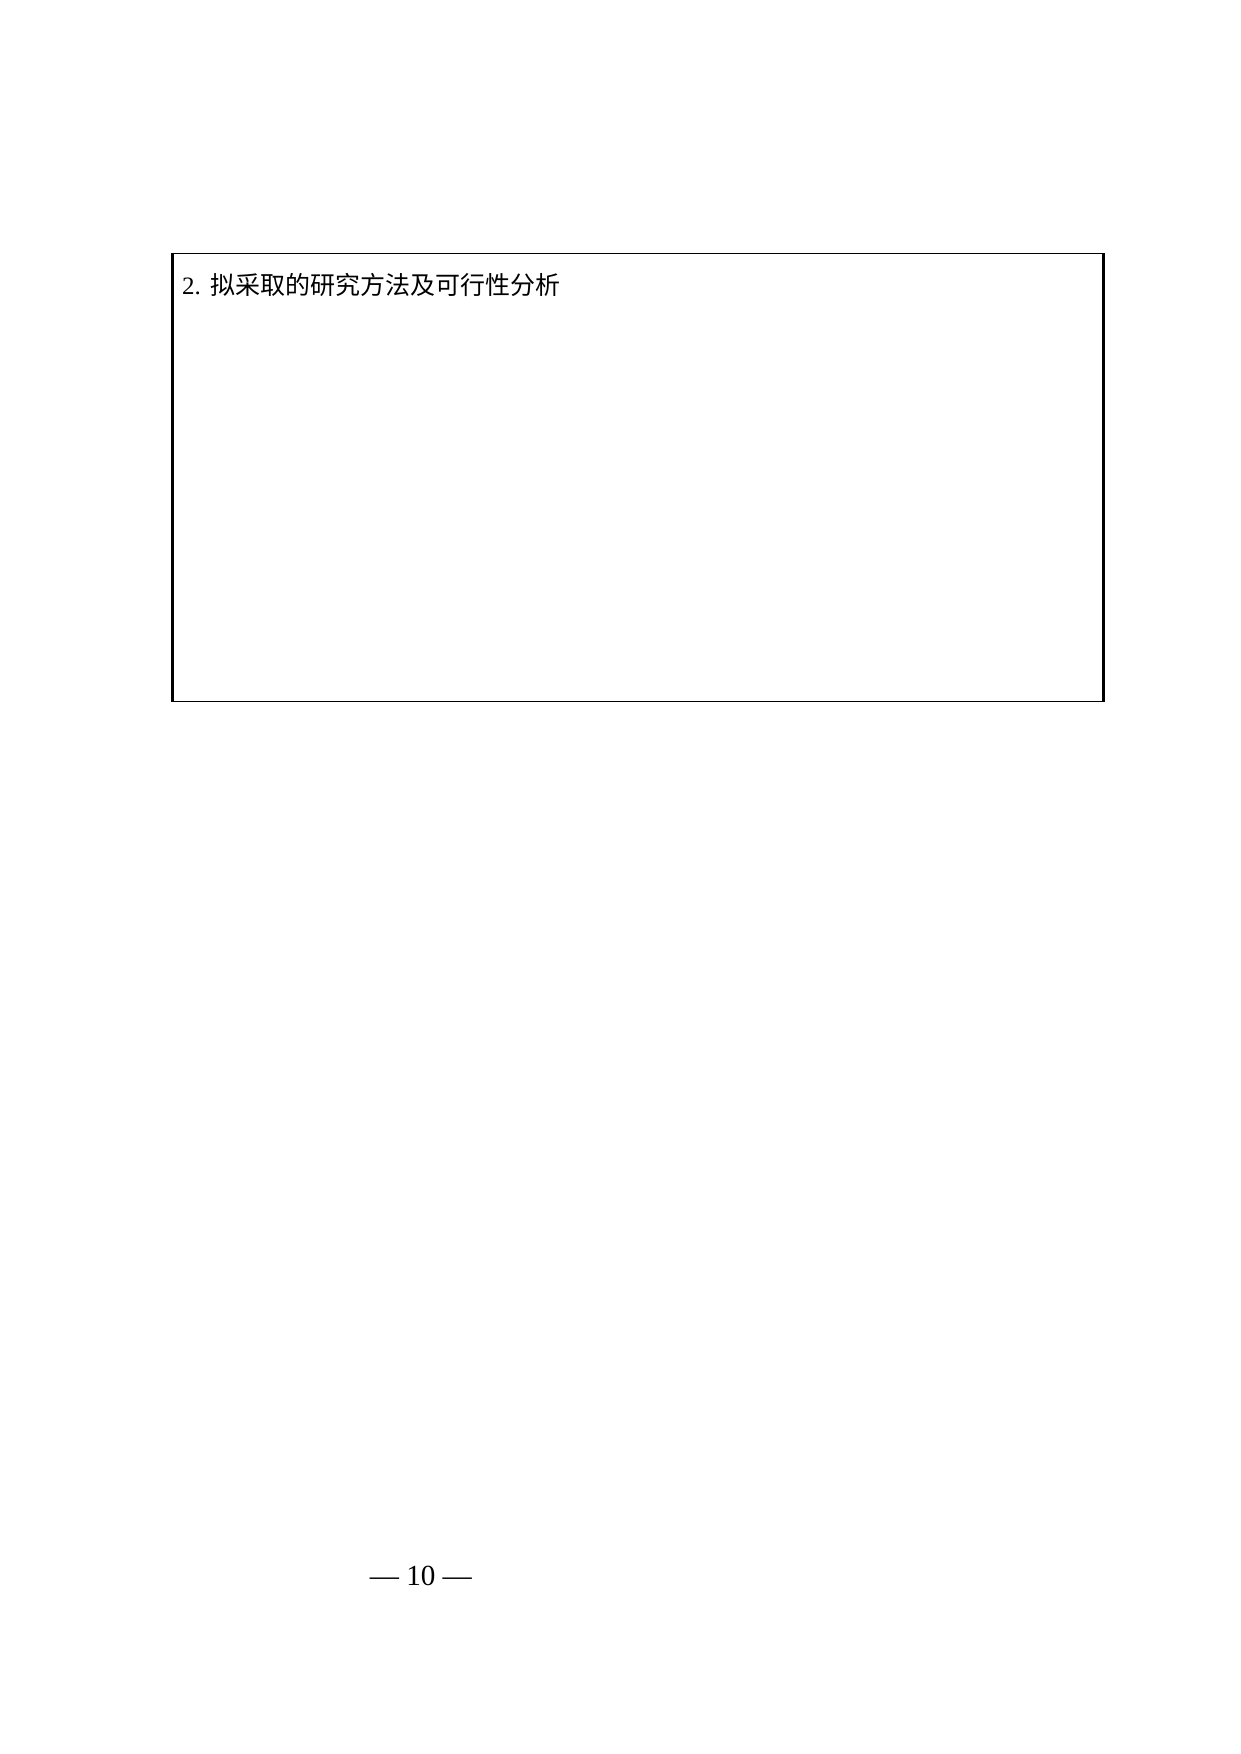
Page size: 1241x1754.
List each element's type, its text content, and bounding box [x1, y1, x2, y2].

table_cell 拟采取的研究方法及可行性分析 [174, 254, 1102, 701]
